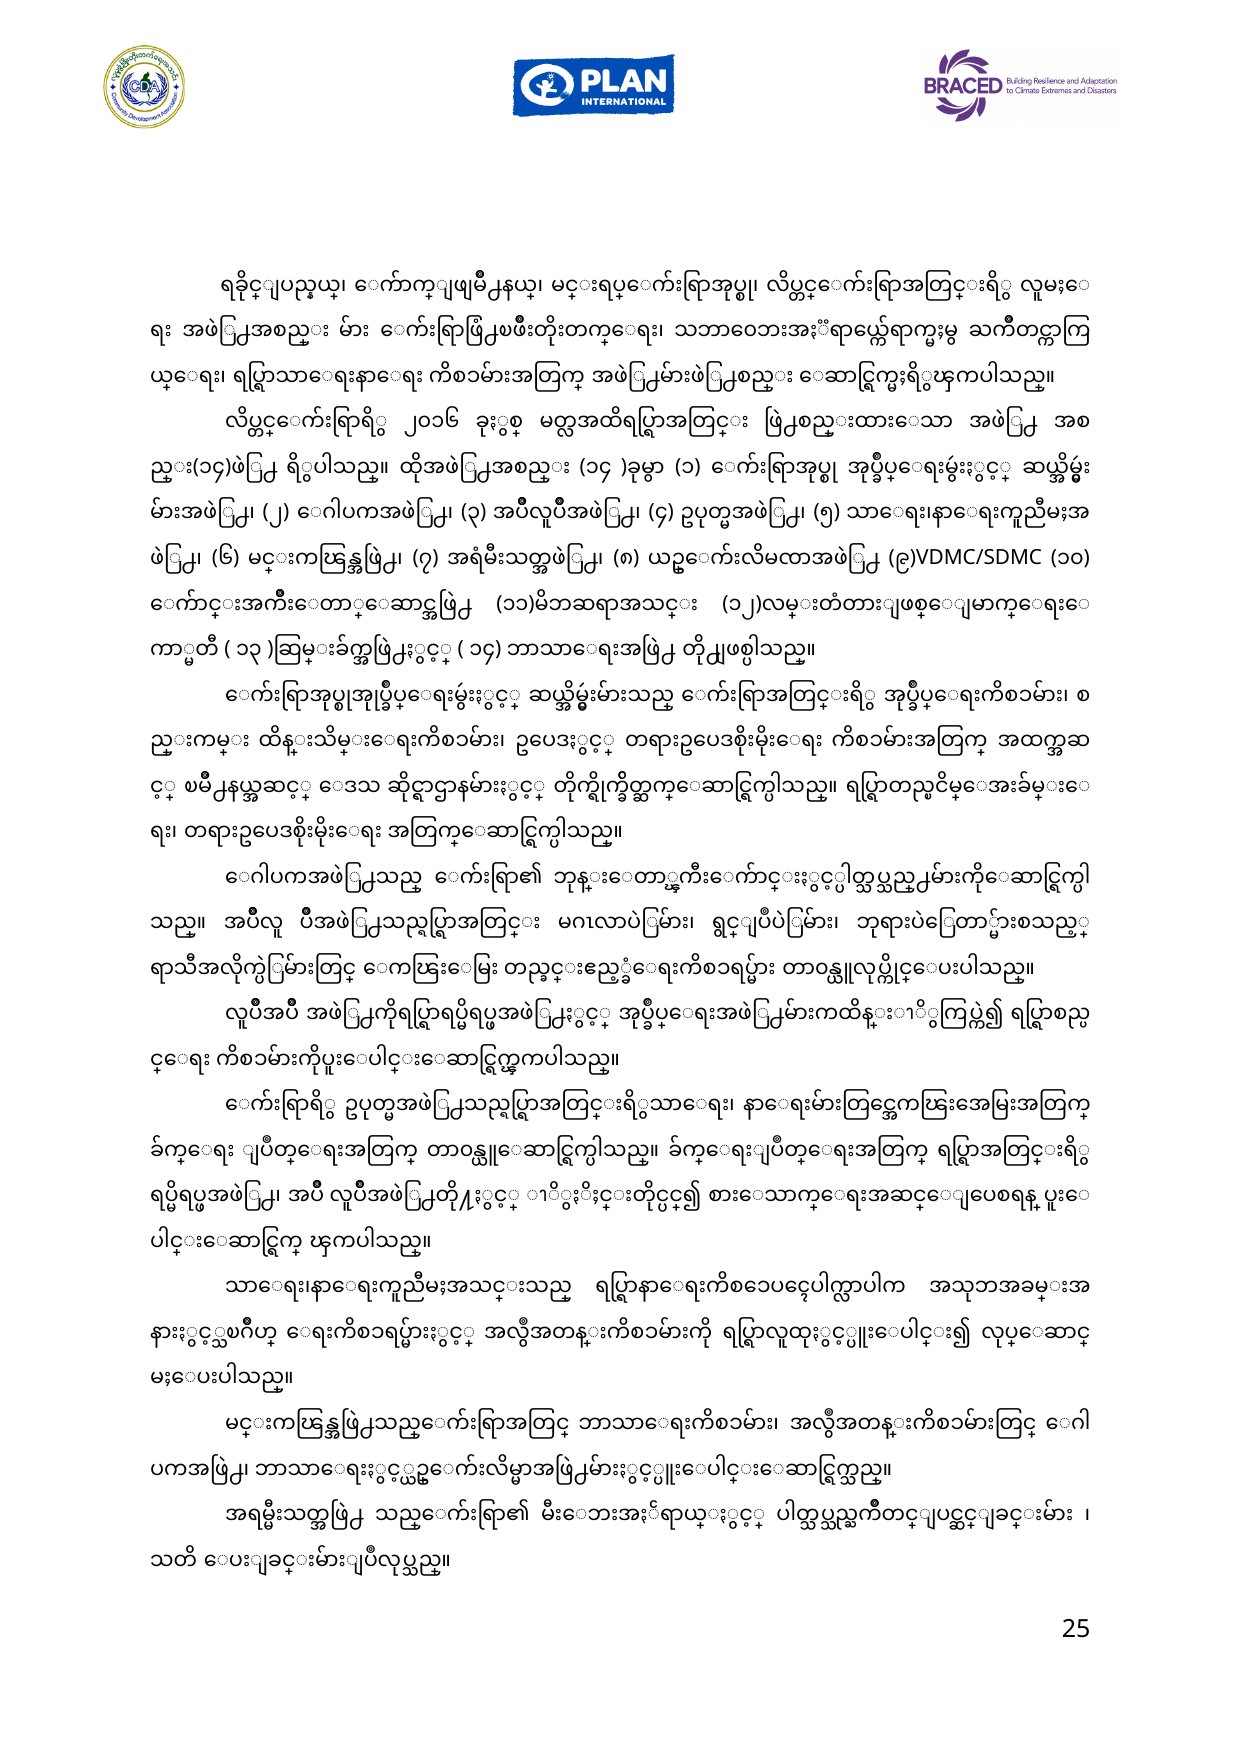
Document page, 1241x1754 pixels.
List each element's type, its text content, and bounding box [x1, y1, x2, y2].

picture [509, 52, 678, 120]
picture [920, 45, 1122, 125]
text ရခိုင္ျပည္နယ္၊ ေက်ာက္ျဖျမိဳ႕နယ္၊ မင္းရပ္ေက်းရြာအုပ္စု၊ လိပ္တင္ေက်းရြာအတြင္းရိွ လူမႈေရး အဖဲြ႕အစည္း မ်ား ေက်းရြာဖြံ႕ၿဖိဳးတိုးတက္ေရး၊ သဘာ၀ေဘးအႏၱရာယ္က်ေရာက္မႈမွ ႀကိဳတင္ကာကြယ္ေရး၊ ရပ္ရြာသာေရးနာေရး ကိစၥမ်ားအတြက္ အဖဲြ႕မ်ားဖဲြ႕စည္း ေဆာင္ရြက္မႈရိွၾကပါသည္။ [150, 264, 1090, 400]
text ေက်းရြာအုပ္စုအုုပ္ခ်ဳပ္ေရးမွဴးႏွင့္ ဆယ္အိမ္မွဴးမ်ားသည္ ေက်းရြာအတြင္းရိွ အုပ္ခ်ဳပ္ေရးကိစၥမ်ား၊ စည္းကမ္း ထိန္းသိမ္းေရးကိစၥမ်ား၊ ဥပေဒႏွင့္ တရားဥပေဒစိုးမိုးေရး ကိစၥမ်ားအတြက္ အထက္အဆင့္ ၿမိဳ႕နယ္အဆင့္ ေဒသ ဆိုင္ရာဌာနမ်ားႏွင့္ တိုက္ရိုက္ခ်ိတ္ဆက္ေဆာင္ရြက္ပါသည္။ ရပ္ရြာတည္ၿငိမ္ေအးခ်မ္းေရး၊ တရားဥပေဒစိုးမိုးေရး အတြက္ေဆာင္ရြက္ပါသည္။ [150, 673, 1090, 856]
text လိပ္တင္ေက်းရြာရိွ ၂၀၁၆ ခုႏွစ္ မတ္လအထိရပ္ရြာအတြင္း ဖြဲ႕စည္းထားေသာ အဖဲြ႕ အစည္း(၁၄)ဖဲြ႕ ရိွပါသည္။ ထိုအဖဲြ႕အစည္း (၁၄ )ခုမွာ (၁) ေက်းရြာအုပ္စု အုပ္ခ်ဳပ္ေရးမွဴးႏွင့္ ဆယ္အိမ္မွဴးမ်ားအဖဲြ႕၊ (၂) ေဂါပကအဖဲြ႕၊ (၃) အပ်ိဳလူပ်ိဳအဖဲြ႕၊ (၄) ဥပုတ္မအဖဲြ႕၊ (၅) သာေရး၊နာေရးကူညီမႈအဖဲြ႕၊ (၆) မင္းကၽြန္အဖြဲ႕၊ (၇) အရံမီးသတ္အဖဲြ႕၊ (၈) ယဥ္ေက်းလိမၸာအဖဲြ႕ (၉)VDMC/SDMC (၁၀) ေက်ာင္းအက်ိဳးေတာ္ေဆာင္အဖြဲ႕ (၁၁)မိဘဆရာအသင္း (၁၂)လမ္းတံတားျဖစ္ေျမာက္ေရးေကာ္မတီ ( ၁၃ )ဆြမ္းခ်က္အဖြဲ႕ႏွင့္ ( ၁၄) ဘာသာေရးအဖြဲ႕ တို႕ျဖစ္ပါသည္။ [150, 400, 1090, 673]
text လူပ်ိဳအပ်ိဳ အဖဲြ႕ကိုရပ္ရြာရပ္မိရပ္ဖအဖဲြ႕ႏွင့္ အုပ္ခ်ဳပ္ေရးအဖဲြ႕မ်ားကထိန္းၫိွကြပ္ကဲ၍ ရပ္ရြာစည္ပင္ေရး ကိစၥမ်ားကိုပူးေပါင္းေဆာင္ရြက္ၾကပါသည္။ [150, 992, 1090, 1083]
text ေက်းရြာရိွ ဥပုတ္မအဖဲြ႕သည္ရပ္ရြာအတြင္းရိွသာေရး၊ နာေရးမ်ားတြင္အေကၽြးအေမြးအတြက္ ခ်က္ေရး ျပဳတ္ေရးအတြက္ တာ၀န္ယူေဆာင္ရြက္ပါသည္။ ခ်က္ေရးျပဳတ္ေရးအတြက္ ရပ္ရြာအတြင္းရိွ ရပ္မိရပ္ဖအဖဲြ႕၊ အပ်ိဳ လူပ်ိဳအဖဲြ႕တို႔ႏွင့္ ၫိွႏိႈင္းတိုင္ပင္၍ စားေသာက္ေရးအဆင္ေျပေစရန္ ပူးေပါင္းေဆာင္ရြက္ ၾကပါသည္။ [150, 1083, 1090, 1265]
text သာေရး၊နာေရးကူညီမႈအသင္းသည္ ရပ္ရြာနာေရးကိစၥေပၚေပါက္လာပါက အသုဘအခမ္းအနားႏွင့္သၿဂိဳဟ္ ေရးကိစၥရပ္မ်ားႏွင့္ အလွဳအတန္းကိစၥမ်ားကို ရပ္ရြာလူထုႏွင့္ပူးေပါင္း၍ လုပ္ေဆာင္မႈေပးပါသည္။ [150, 1265, 1090, 1402]
text မင္းကၽြန္အဖြဲ႕သည္ေက်းရြာအတြင္ ဘာသာေရးကိစၥမ်ား၊ အလွဳအတန္းကိစၥမ်ားတြင္ ေဂါပကအဖြဲ႕၊ ဘာသာေရးႏွင့္ယဥ္ေက်းလိမ္မာအဖြဲ႕မ်ားႏွင့္ပူးေပါင္းေဆာင္ရြက္သည္။ [150, 1402, 1090, 1493]
text ေဂါပကအဖဲြ႕သည္ ေက်းရြာ၏ ဘုန္းေတာ္ၾကီးေက်ာင္းႏွင့္ပါတ္သပ္သည္႕မ်ားကိုေဆာင္ရြက္ပါသည္။ အပ်ိဳလူ ပ်ိဳအဖဲြ႕သည္ရပ္ရြာအတြင္း မဂၤလာပဲြမ်ား၊ ရွင္ျပဳပဲြမ်ား၊ ဘုရားပဲြေတာ္မ်ားစသည့္ ရာသီအလိုက္ပဲြမ်ားတြင္ ေကၽြးေမြး တည္ခင္းဧည့္ခံေရးကိစၥရပ္မ်ား တာ၀န္ယူလုပ္ကိုင္ေပးပါသည္။ [150, 856, 1090, 992]
text အရမ္မီးသတ္အဖြဲ႕ သည္ေက်းရြာ၏ မီးေဘးအႏၲရာယ္ႏွင့္ ပါတ္သပ္သည္ႀကိဳတင္ျပင္ဆင္ျခင္းမ်ား ၊ သတိ ေပးျခင္းမ်ားျပဳလုပ္သည္။ [150, 1493, 1090, 1584]
picture [103, 45, 185, 129]
